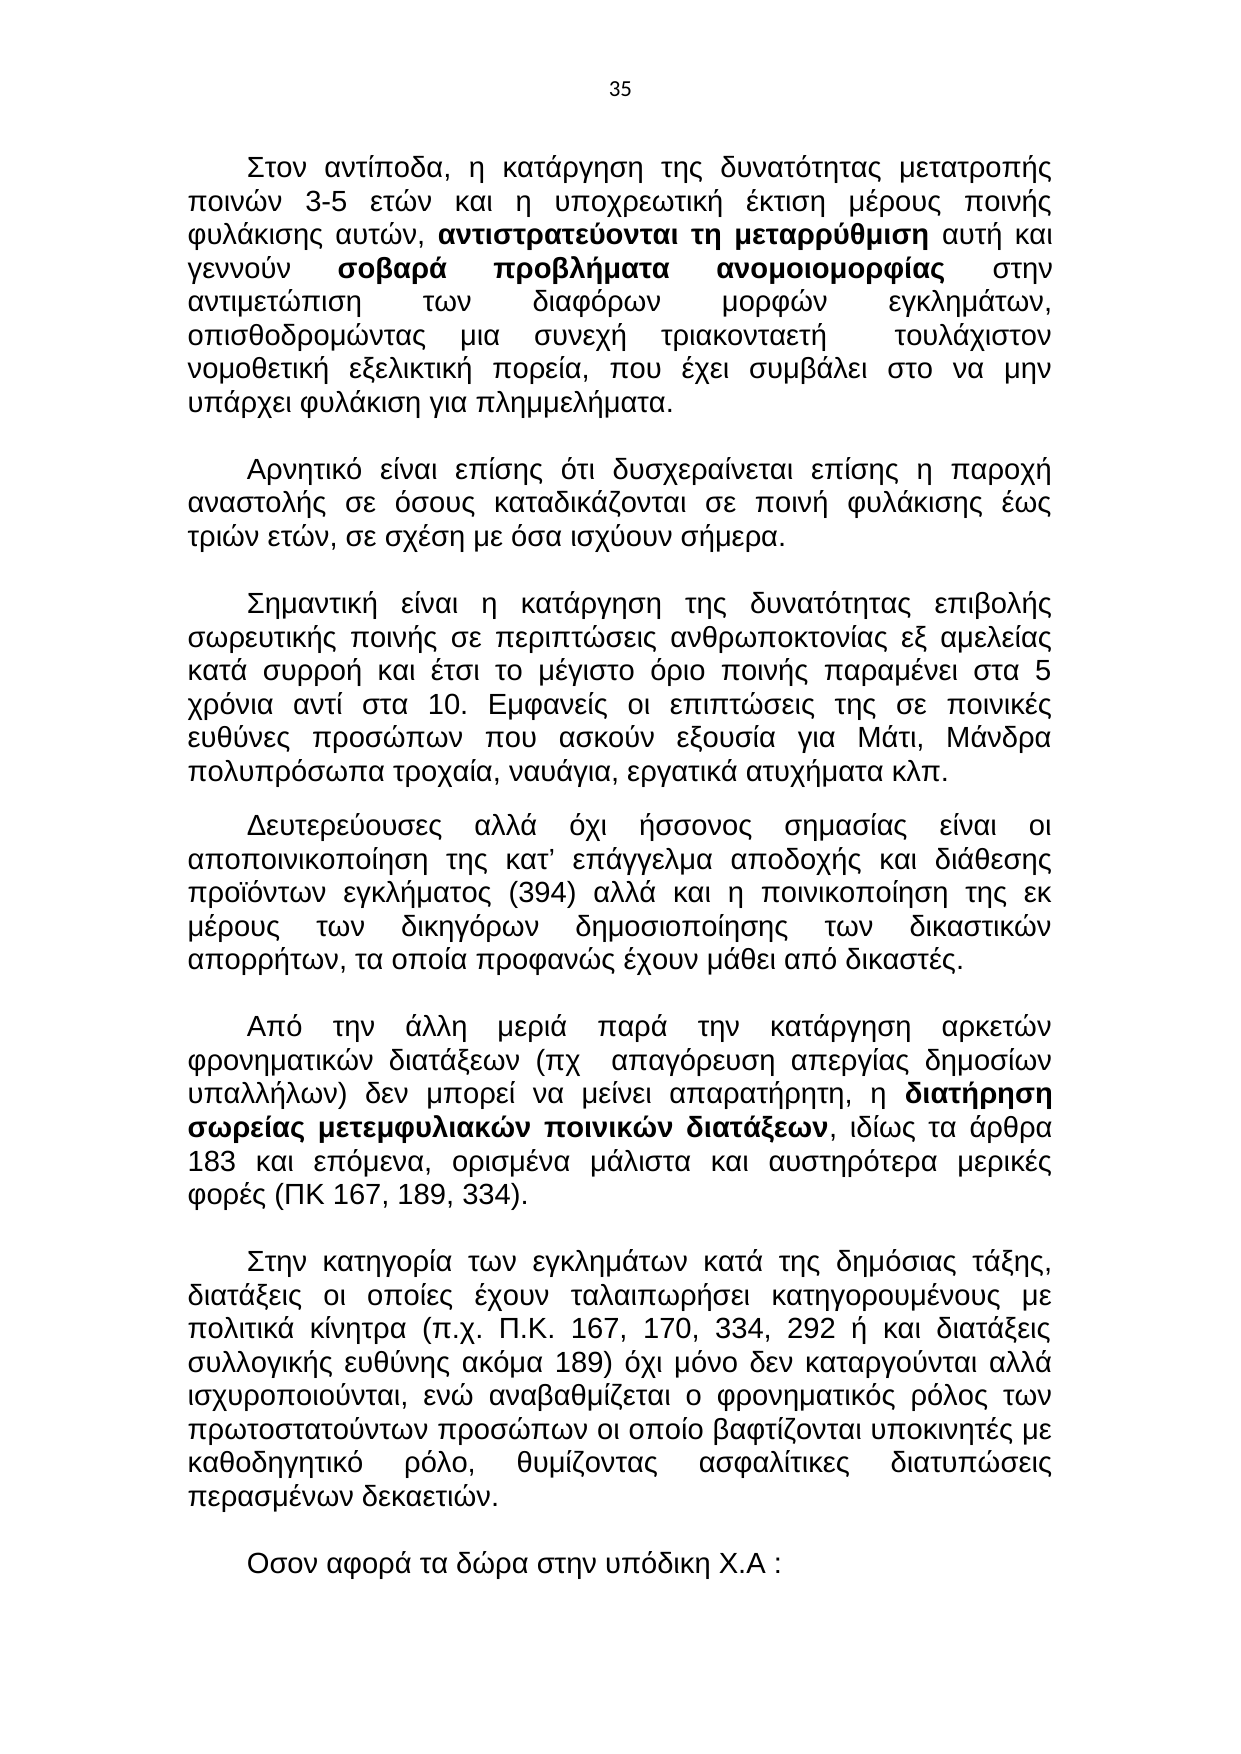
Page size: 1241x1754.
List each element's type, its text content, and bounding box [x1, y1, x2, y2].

text Στην κατηγορία των εγκλημάτων κατά της δημόσιας τάξης, διατάξεις οι οποίες έχουν ταλαιπωρήσει κατηγορουμένους με πολιτικά κίνητρα (π.χ. Π.Κ. 167, 170, 334, 292 ή και διατάξεις συλλογικής ευθύνης ακόμα 189) όχι μόνο δεν καταργούνται αλλά ισχυροποιούνται, ενώ αναβαθμίζεται ο φρονηματικός ρόλος των πρωτοστατούντων προσώπων οι οποίο βαφτίζονται υποκινητές με καθοδηγητικό ρόλο, θυμίζοντας ασφαλίτικες διατυπώσεις περασμένων δεκαετιών. [187, 1244, 1053, 1512]
text Από την άλλη μεριά παρά την κατάργηση αρκετών φρονηματικών διατάξεων (πχ απαγόρευση απεργίας δημοσίων υπαλλήλων) δεν μπορεί να μείνει απαρατήρητη, η διατήρηση σωρείας μετεμφυλιακών ποινικών διατάξεων, ιδίως τα άρθρα 183 και επόμενα, ορισμένα μάλιστα και αυστηρότερα μερικές φορές (ΠΚ 167, 189, 334). [187, 1009, 1053, 1211]
text Στον αντίποδα, η κατάργηση της δυνατότητας μετατροπής ποινών 3-5 ετών και η υποχρεωτική έκτιση μέρους ποινής φυλάκισης αυτών, αντιστρατεύονται τη μεταρρύθμιση αυτή και γεννούν σοβαρά προβλήματα ανομοιομορφίας στην αντιμετώπιση των διαφόρων μορφών εγκλημάτων, οπισθοδρομώντας μια συνεχή τριακονταετή τουλάχιστον νομοθετική εξελικτική πορεία, που έχει συμβάλει στο να μην υπάρχει φυλάκιση για πλημμελήματα. [187, 150, 1053, 418]
text Αρνητικό είναι επίσης ότι δυσχεραίνεται επίσης η παροχή αναστολής σε όσους καταδικάζονται σε ποινή φυλάκισης έως τριών ετών, σε σχέση με όσα ισχύουν σήμερα. [187, 452, 1053, 552]
text Δευτερεύουσες αλλά όχι ήσσονος σημασίας είναι οι αποποινικοποίηση της κατ’ επάγγελμα αποδοχής και διάθεσης προϊόντων εγκλήματος (394) αλλά και η ποινικοποίηση της εκ μέρους των δικηγόρων δημοσιοποίησης των δικαστικών απορρήτων, τα οποία προφανώς έχουν μάθει από δικαστές. [187, 808, 1053, 976]
text Σημαντική είναι η κατάργηση της δυνατότητας επιβολής σωρευτικής ποινής σε περιπτώσεις ανθρωποκτονίας εξ αμελείας κατά συρροή και έτσι το μέγιστο όριο ποινής παραμένει στα 5 χρόνια αντί στα 10. Εμφανείς οι επιπτώσεις της σε ποινικές ευθύνες προσώπων που ασκούν εξουσία για Μάτι, Μάνδρα πολυπρόσωπα τροχαία, ναυάγια, εργατικά ατυχήματα κλπ. [187, 586, 1053, 787]
text Οσον αφορά τα δώρα στην υπόδικη Χ.Α : [187, 1546, 1053, 1579]
